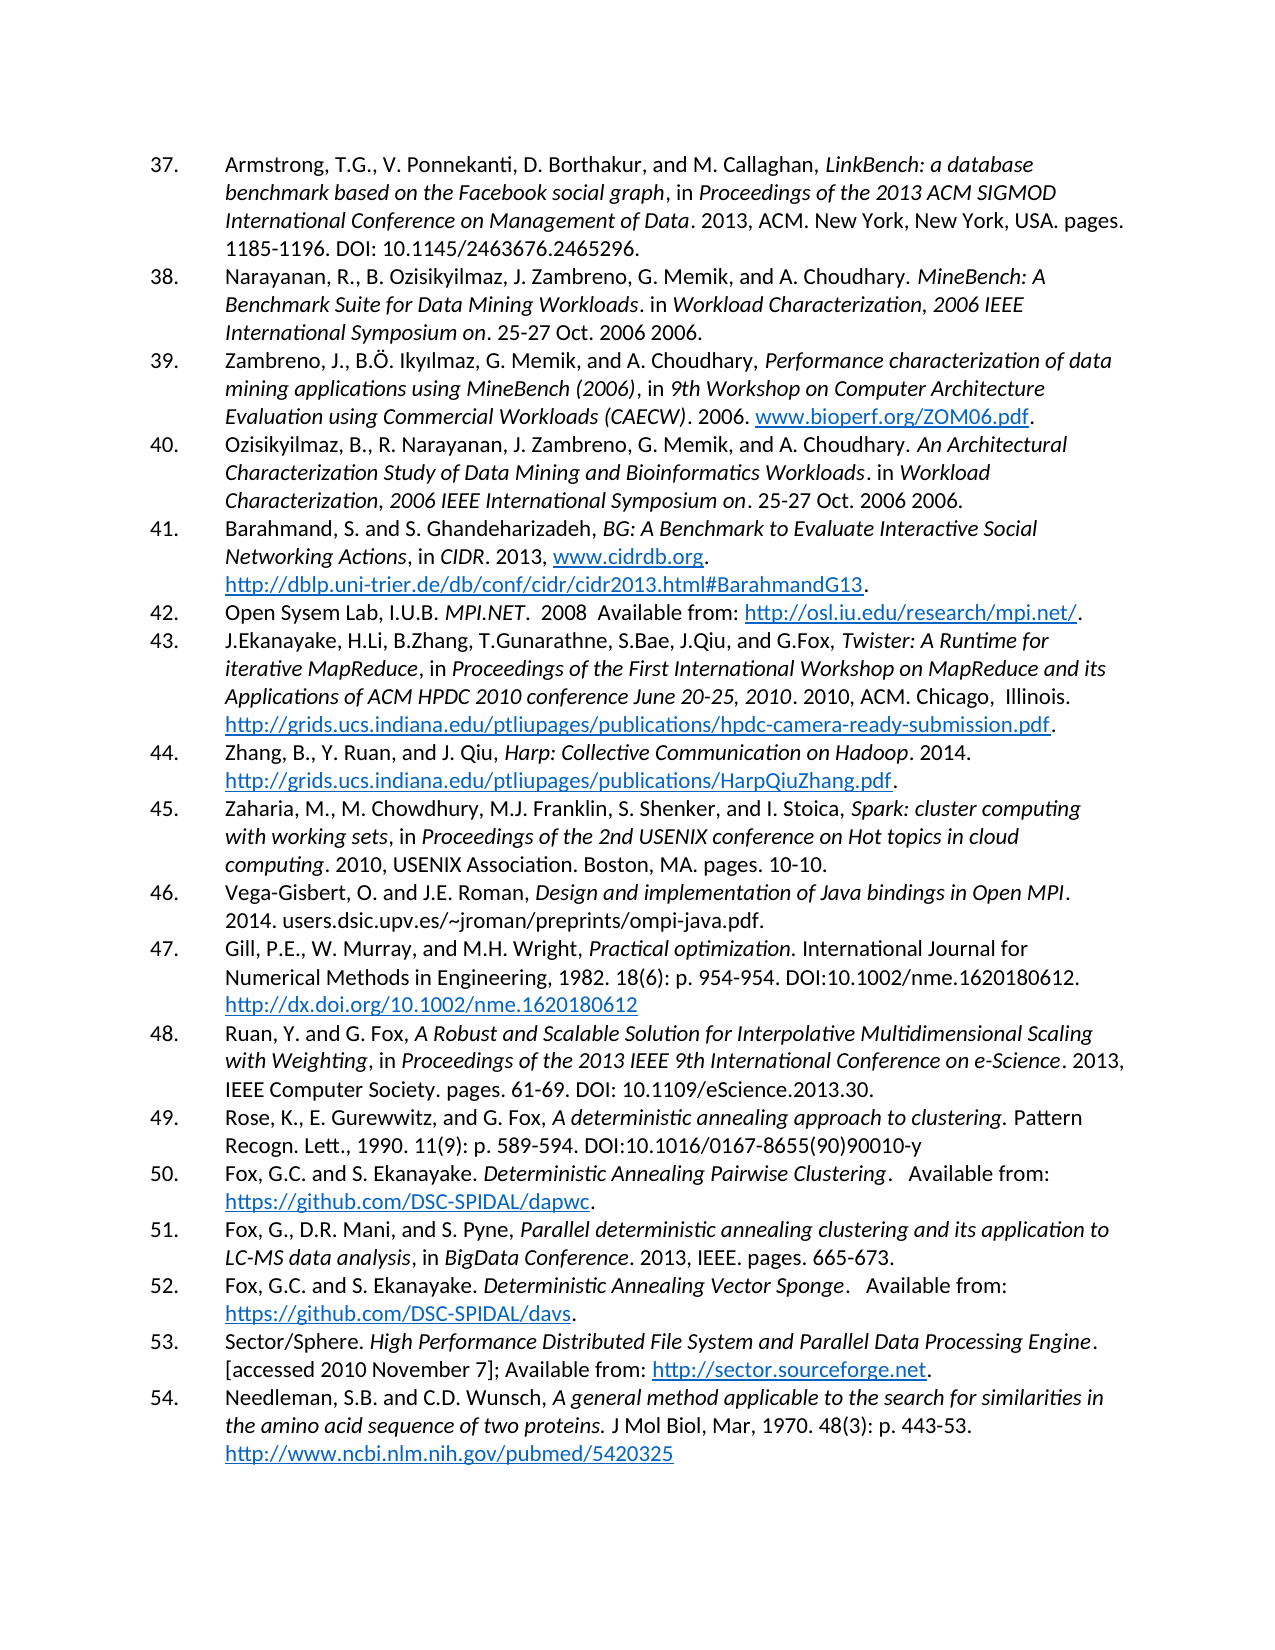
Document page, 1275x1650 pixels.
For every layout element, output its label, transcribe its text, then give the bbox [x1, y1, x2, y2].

text 48. Ruan, Y. and G. Fox, A Robust and Scalable Solution for Interpolative Multidimensional Scaling with Weighting, in Proceedings of the 2013 IEEE 9th International Conference on e-Science. 2013, IEEE Computer Society. pages. 61-69. DOI: 10.1109/eScience.2013.30. [150, 1019, 1125, 1103]
text 52. Fox, G.C. and S. Ekanayake. Deterministic Annealing Vector Sponge. Available from: https://github.com/DSC-SPIDAL/davs. [150, 1271, 1125, 1327]
text 46. Vega-Gisbert, O. and J.E. Roman, Design and implementation of Java bindings in Open MPI. 2014. users.dsic.upv.es/~jroman/preprints/ompi-java.pdf. [150, 878, 1125, 934]
text 41. Barahmand, S. and S. Ghandeharizadeh, BG: A Benchmark to Evaluate Interactive Social Networking Actions, in CIDR. 2013, www.cidrdb.org. http://dblp.uni-trier.de/db/conf/cidr/cidr2013.html#BarahmandG13. [150, 514, 1125, 598]
text 53. Sector/Sphere. High Performance Distributed File System and Parallel Data Processing Engine. [accessed 2010 November 7]; Available from: http://sector.sourceforge.net. [150, 1327, 1125, 1383]
text 38. Narayanan, R., B. Ozisikyilmaz, J. Zambreno, G. Memik, and A. Choudhary. MineBench: A Benchmark Suite for Data Mining Workloads. in Workload Characterization, 2006 IEEE International Symposium on. 25-27 Oct. 2006 2006. [150, 262, 1125, 346]
text 39. Zambreno, J., B.Ö. Ikyılmaz, G. Memik, and A. Choudhary, Performance characterization of data mining applications using MineBench (2006), in 9th Workshop on Computer Architecture Evaluation using Commercial Workloads (CAECW). 2006. www.bioperf.org/ZOM06.pdf. [150, 346, 1125, 430]
text 49. Rose, K., E. Gurewwitz, and G. Fox, A deterministic annealing approach to clustering. Pattern Recogn. Lett., 1990. 11(9): p. 589-594. DOI:10.1016/0167-8655(90)90010-y [150, 1103, 1125, 1159]
text 40. Ozisikyilmaz, B., R. Narayanan, J. Zambreno, G. Memik, and A. Choudhary. An Architectural Characterization Study of Data Mining and Bioinformatics Workloads. in Workload Characterization, 2006 IEEE International Symposium on. 25-27 Oct. 2006 2006. [150, 430, 1125, 514]
text 42. Open Sysem Lab, I.U.B. MPI.NET. 2008 Available from: http://osl.iu.edu/research/mpi.net/. [150, 598, 1125, 626]
text 45. Zaharia, M., M. Chowdhury, M.J. Franklin, S. Shenker, and I. Stoica, Spark: cluster computing with working sets, in Proceedings of the 2nd USENIX conference on Hot topics in cloud computing. 2010, USENIX Association. Boston, MA. pages. 10-10. [150, 794, 1125, 878]
text 50. Fox, G.C. and S. Ekanayake. Deterministic Annealing Pairwise Clustering. Available from: https://github.com/DSC-SPIDAL/dapwc. [150, 1159, 1125, 1215]
text 37. Armstrong, T.G., V. Ponnekanti, D. Borthakur, and M. Callaghan, LinkBench: a database benchmark based on the Facebook social graph, in Proceedings of the 2013 ACM SIGMOD International Conference on Management of Data. 2013, ACM. New York, New York, USA. pages. 1185-1196. DOI: 10.1145/2463676.2465296. [150, 150, 1125, 262]
text 47. Gill, P.E., W. Murray, and M.H. Wright, Practical optimization. International Journal for Numerical Methods in Engineering, 1982. 18(6): p. 954-954. DOI:10.1002/nme.1620180612. http://dx.doi.org/10.1002/nme.1620180612 [150, 934, 1125, 1019]
text 51. Fox, G., D.R. Mani, and S. Pyne, Parallel deterministic annealing clustering and its application to LC-MS data analysis, in BigData Conference. 2013, IEEE. pages. 665-673. [150, 1215, 1125, 1271]
text 44. Zhang, B., Y. Ruan, and J. Qiu, Harp: Collective Communication on Hadoop. 2014. http://grids.ucs.indiana.edu/ptliupages/publications/HarpQiuZhang.pdf. [150, 738, 1125, 794]
text 43. J.Ekanayake, H.Li, B.Zhang, T.Gunarathne, S.Bae, J.Qiu, and G.Fox, Twister: A Runtime for iterative MapReduce, in Proceedings of the First International Workshop on MapReduce and its Applications of ACM HPDC 2010 conference June 20-25, 2010. 2010, ACM. Chicago, Illinois. http://grids.ucs.indiana.edu/ptliupages/publications/hpdc-camera-ready-submission.pdf. [150, 626, 1125, 738]
text 54. Needleman, S.B. and C.D. Wunsch, A general method applicable to the search for similarities in the amino acid sequence of two proteins. J Mol Biol, Mar, 1970. 48(3): p. 443-53. http://www.ncbi.nlm.nih.gov/pubmed/5420325 [150, 1383, 1125, 1467]
